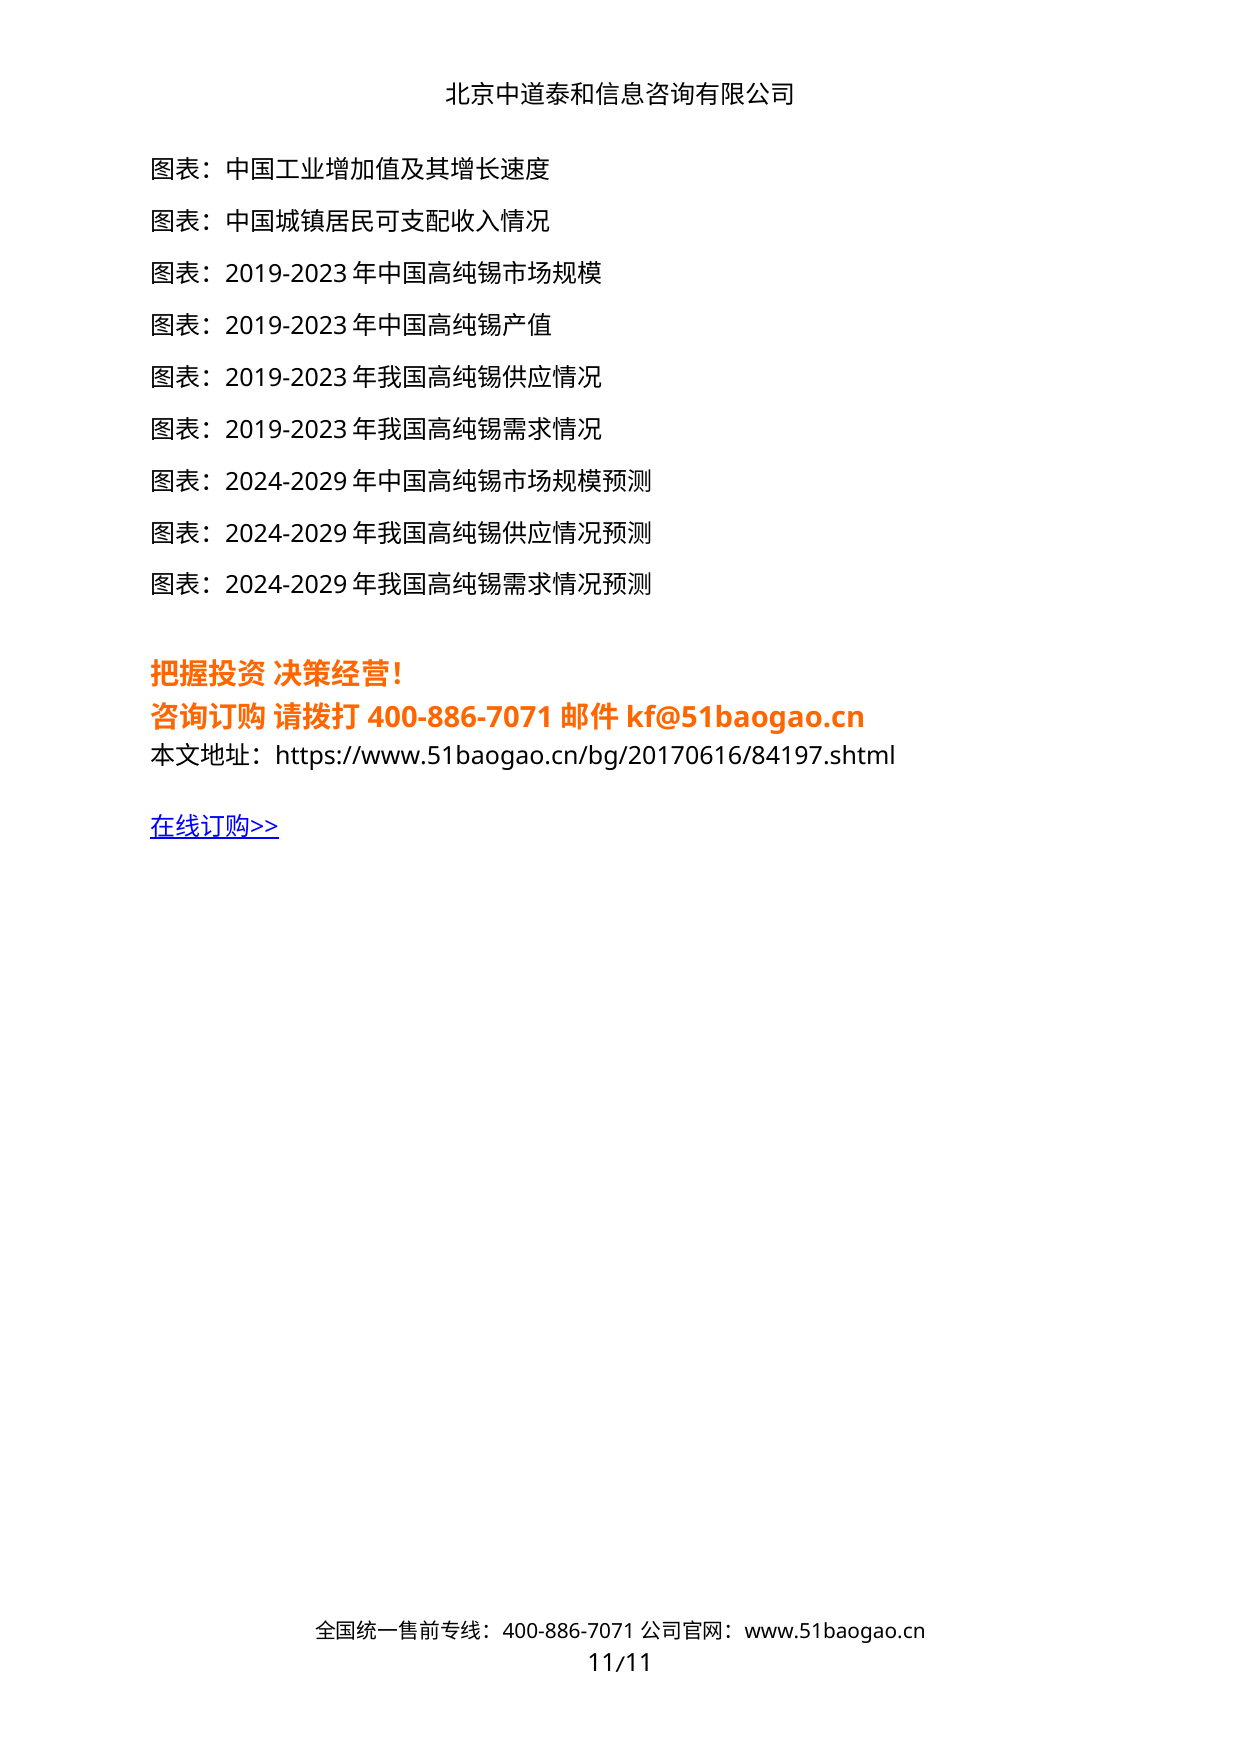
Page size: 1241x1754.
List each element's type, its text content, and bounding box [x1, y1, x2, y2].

text 图表：中国城镇居民可支配收入情况 [150, 202, 1090, 238]
text 图表：2024-2029年我国高纯锡需求情况预测 [150, 565, 1090, 601]
text 在线订购>> [150, 772, 1090, 842]
text 图表：2024-2029年我国高纯锡供应情况预测 [150, 513, 1090, 549]
text 图表：2024-2029年中国高纯锡市场规模预测 [150, 461, 1090, 497]
text 把握投资 决策经营！咨询订购 请拨打 400-886-7071 邮件 kf@51baogao.cn本文地址：https://www.51baogao.cn/bg/20170616/84197.shtml [150, 617, 1090, 772]
text 图表：2019-2023年中国高纯锡产值 [150, 306, 1090, 342]
text 图表：中国工业增加值及其增长速度 [150, 150, 1090, 186]
text 图表：2019-2023年中国高纯锡市场规模 [150, 254, 1090, 290]
text 图表：2019-2023年我国高纯锡供应情况 [150, 357, 1090, 394]
text 图表：2019-2023年我国高纯锡需求情况 [150, 409, 1090, 446]
